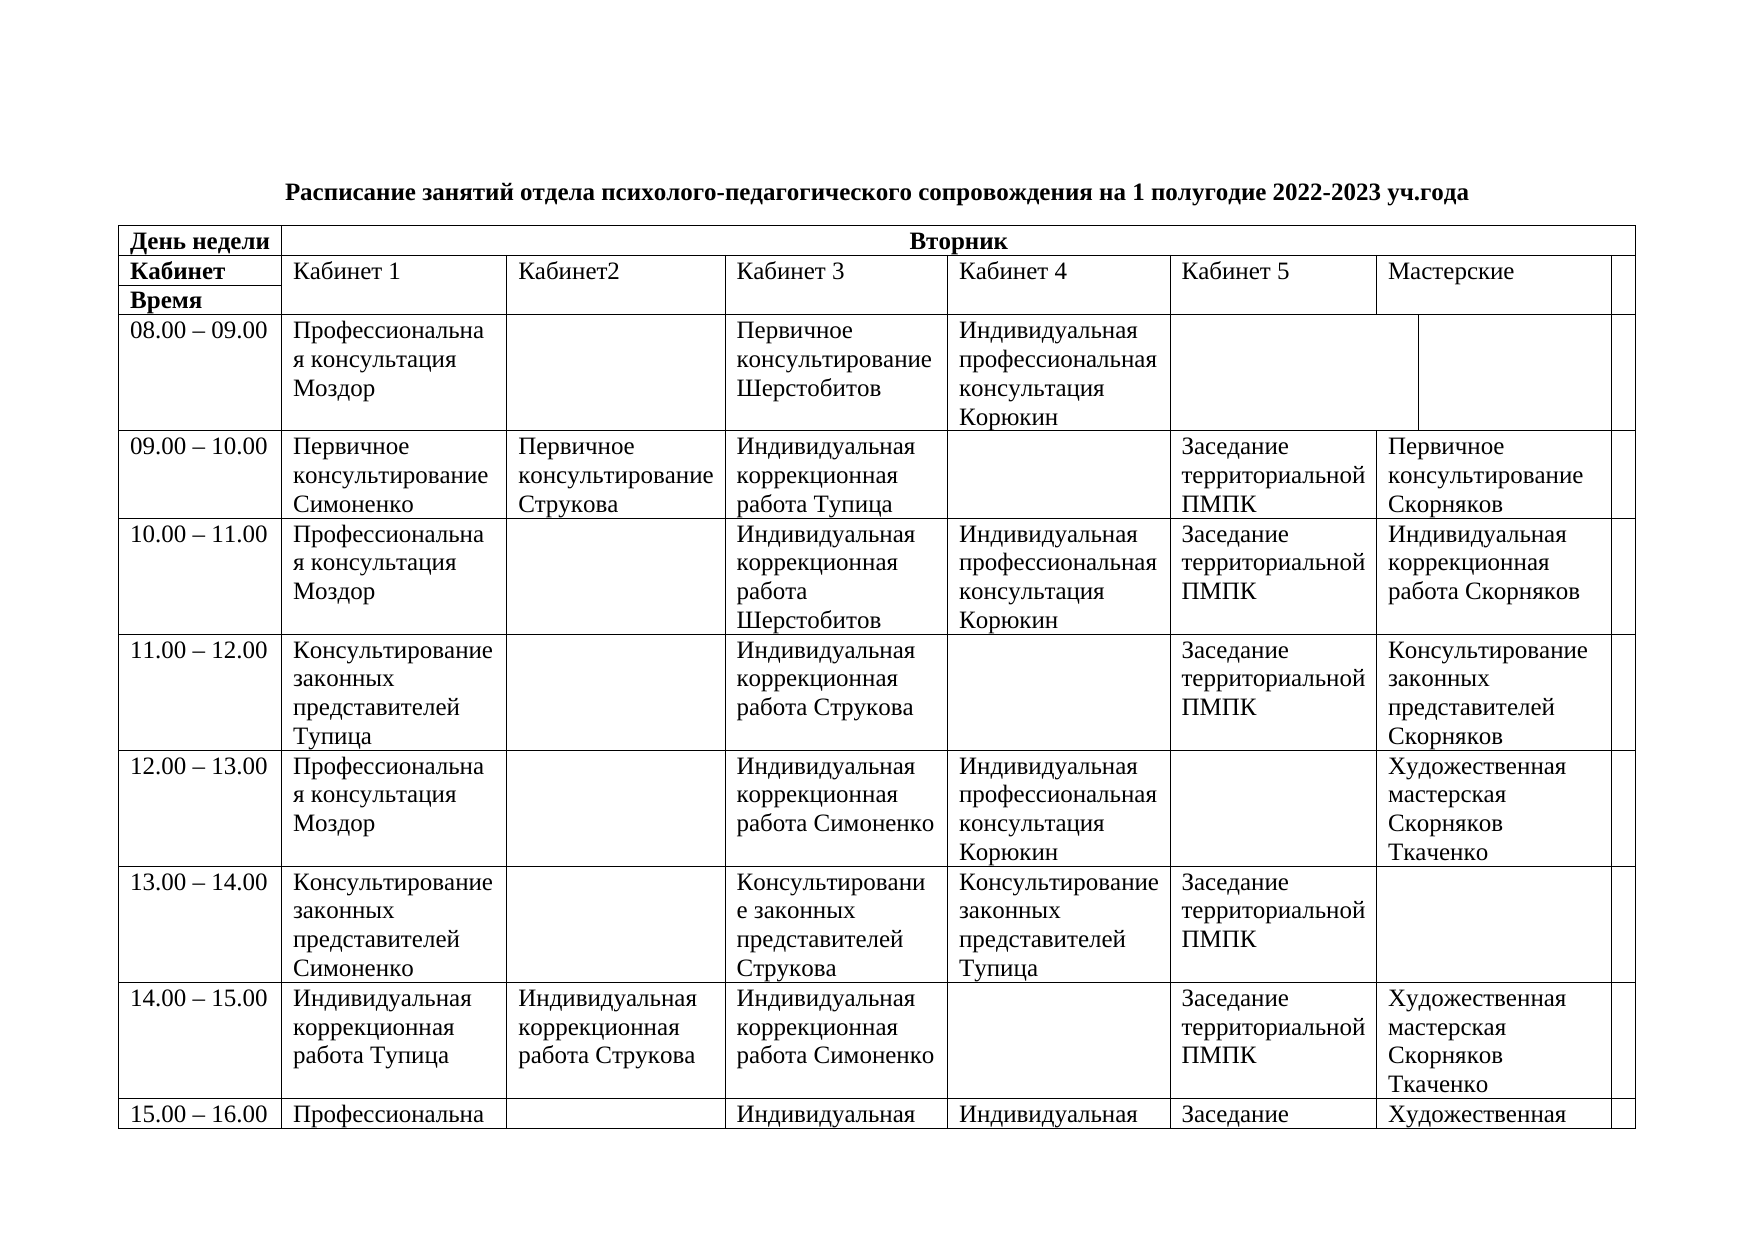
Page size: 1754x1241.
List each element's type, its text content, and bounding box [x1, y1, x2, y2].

table_cell [1612, 751, 1635, 866]
table_cell [1612, 635, 1635, 750]
table_cell [1171, 751, 1376, 866]
table_cell Первичное консультирование Скорняков [1377, 431, 1611, 518]
table_cell [507, 751, 725, 866]
table_cell [948, 431, 1170, 518]
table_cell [282, 1099, 506, 1128]
table_cell [1612, 256, 1635, 314]
table_cell Первичное консультирование Струкова [507, 431, 725, 518]
table_cell Кабинет 1 [282, 256, 506, 314]
table_cell 15.00 – 16.00 [119, 1099, 281, 1128]
table_cell Кабинет2 [507, 256, 725, 314]
table_cell Профессиональная консультация Моздор [282, 315, 506, 430]
table_cell Кабинет 5 [1171, 256, 1376, 314]
table_cell [1612, 315, 1635, 430]
table_cell Индивидуальная коррекционная работа Симоненко [726, 983, 947, 1098]
table_cell Индивидуальная профессиональная консультация Корюкин [948, 315, 1170, 430]
table_cell Художественная мастерская Скорняков Ткаченко [1377, 751, 1611, 866]
table_cell [1612, 867, 1635, 982]
table_cell 09.00 – 10.00 [119, 431, 281, 518]
table_cell Индивидуальная профессиональная консультация Корюкин [948, 519, 1170, 634]
table_cell Индивидуальная коррекционная работа Струкова [507, 983, 725, 1098]
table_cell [1377, 1099, 1611, 1128]
table_header Вторник [282, 226, 1635, 255]
table_cell [948, 635, 1170, 750]
table_cell Индивидуальная коррекционная работа Тупица [282, 983, 506, 1098]
table_cell Художественная мастерская Скорняков Ткаченко [1377, 983, 1611, 1098]
table_cell [507, 1099, 725, 1128]
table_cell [948, 1099, 1170, 1128]
table_cell 14.00 – 15.00 [119, 983, 281, 1098]
table_cell Консультирование законных представителей Струкова [726, 867, 947, 982]
table_cell 08.00 – 09.00 [119, 315, 281, 430]
table_cell 10.00 – 11.00 [119, 519, 281, 634]
table_cell 13.00 – 14.00 [119, 867, 281, 982]
table_header День недели [119, 226, 281, 255]
table_cell Индивидуальная коррекционная работа Симоненко [726, 751, 947, 866]
table_cell Заседание территориальной ПМПК [1171, 519, 1376, 634]
table_cell Консультирование законных представителей Тупица [282, 635, 506, 750]
text Расписание занятий отдела психолого-педагогического сопровождения на 1 полугодие 2022-2023 уч.года [118, 177, 1636, 206]
table_cell 12.00 – 13.00 [119, 751, 281, 866]
table_cell Заседание территориальной ПМПК [1171, 867, 1376, 982]
table_cell Заседание территориальной ПМПК [1171, 635, 1376, 750]
table_cell Консультирование законных представителей Тупица [948, 867, 1170, 982]
table_cell [1171, 315, 1418, 430]
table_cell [1171, 1099, 1376, 1128]
table_cell Кабинет [119, 256, 281, 284]
table_cell [507, 867, 725, 982]
table_cell Индивидуальная коррекционная работа Струкова [726, 635, 947, 750]
table_cell Заседание территориальной ПМПК [1171, 431, 1376, 518]
table_cell Индивидуальная коррекционная работа Шерстобитов [726, 519, 947, 634]
table_cell Профессиональная консультация Моздор [282, 751, 506, 866]
table_cell Профессиональная консультация Моздор [282, 519, 506, 634]
table_cell Мастерские [1377, 256, 1611, 314]
table_cell Первичное консультирование Симоненко [282, 431, 506, 518]
table_cell [507, 519, 725, 634]
table_cell 11.00 – 12.00 [119, 635, 281, 750]
table_cell [507, 315, 725, 430]
table_cell [507, 635, 725, 750]
table_cell Кабинет 4 [948, 256, 1170, 314]
table_cell Первичное консультирование Шерстобитов [726, 315, 947, 430]
table_cell [1612, 983, 1635, 1098]
table_cell Индивидуальная профессиональная консультация Корюкин [948, 751, 1170, 866]
table_cell Время [119, 286, 281, 314]
table_cell Заседание территориальной ПМПК [1171, 983, 1376, 1098]
table_cell [1419, 315, 1611, 430]
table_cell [726, 1099, 947, 1128]
table_cell [1612, 431, 1635, 518]
table_cell [1612, 519, 1635, 634]
table_cell Консультирование законных представителей Симоненко [282, 867, 506, 982]
table_cell Индивидуальная коррекционная работа Тупица [726, 431, 947, 518]
table_cell [1612, 1099, 1635, 1128]
table_cell Кабинет 3 [726, 256, 947, 314]
table_cell Индивидуальная коррекционная работа Скорняков [1377, 519, 1611, 634]
table_cell [1377, 867, 1611, 982]
table_cell [948, 983, 1170, 1098]
table_cell Консультирование законных представителей Скорняков [1377, 635, 1611, 750]
